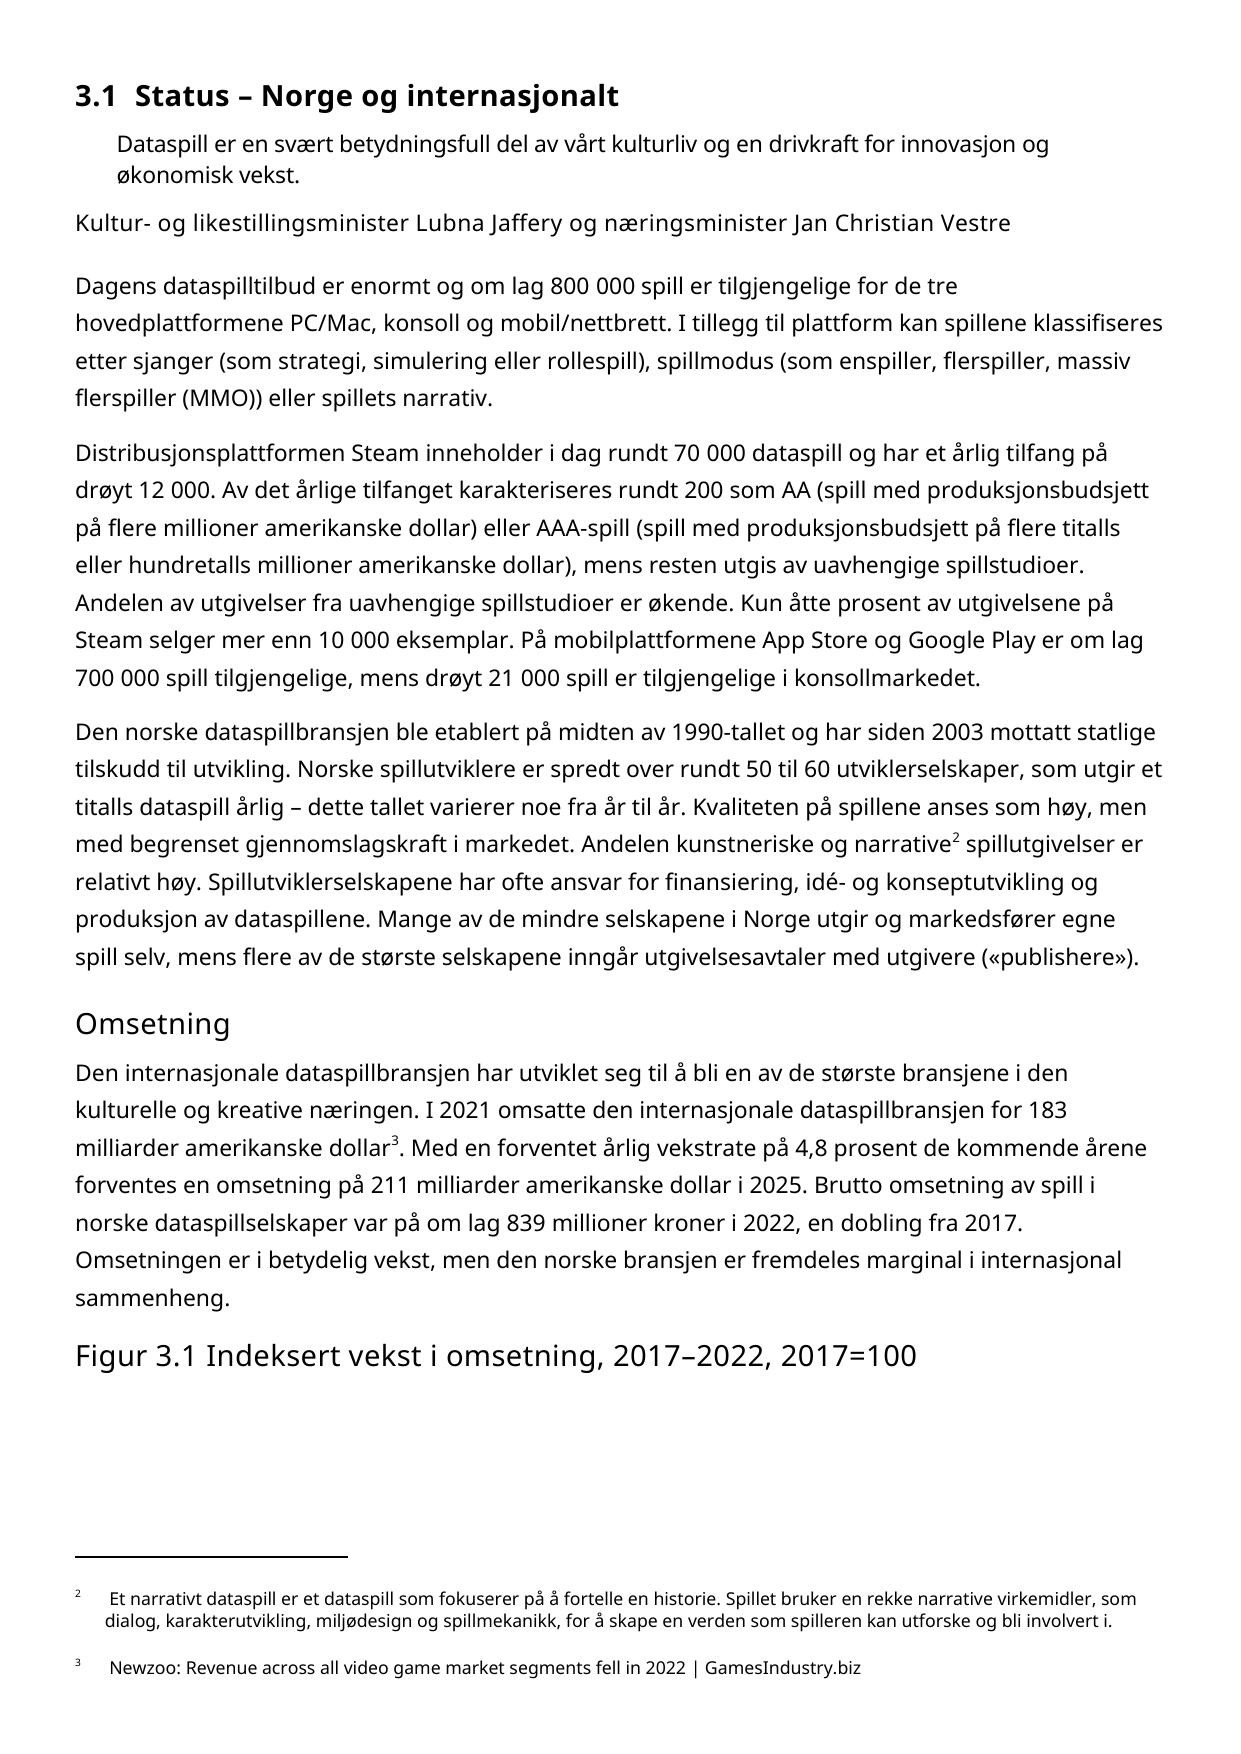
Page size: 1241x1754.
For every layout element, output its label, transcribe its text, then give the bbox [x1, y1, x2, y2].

subtitle Status – Norge og internasjonalt [75, 75, 1165, 115]
text Kultur- og likestillingsminister Lubna Jaffery og næringsminister Jan Christian Vestre [75, 207, 1165, 239]
text Omsetning [75, 1003, 1165, 1043]
text Distribusjonsplattformen Steam inneholder i dag rundt 70 000 dataspill og har et årlig tilfang på drøyt 12 000. Av det årlige tilfanget karakteriseres rundt 200 som AA (spill med produksjonsbudsjett på flere millioner amerikanske dollar) eller AAA-spill (spill med produksjonsbudsjett på flere titalls eller hundretalls millioner amerikanske dollar), mens resten utgis av uavhengige spillstudioer. Andelen av utgivelser fra uavhengige spillstudioer er økende. Kun åtte prosent av utgivelsene på Steam selger mer enn 10 000 eksemplar. På mobilplattformene App Store og Google Play er om lag 700 000 spill tilgjengelige, mens drøyt 21 000 spill er tilgjengelige i konsollmarkedet. [75, 437, 1165, 693]
text Den norske dataspillbransjen ble etablert på midten av 1990-tallet og har siden 2003 mottatt statlige tilskudd til utvikling. Norske spillutviklere er spredt over rundt 50 til 60 utviklerselskaper, som utgir et titalls dataspill årlig – dette tallet varierer noe fra år til år. Kvaliteten på spillene anses som høy, men med begrenset gjennomslagskraft i markedet. Andelen kunstneriske og narrative spillutgivelser er relativt høy. Spillutviklerselskapene har ofte ansvar for finansiering, idé- og konseptutvikling og produksjon av dataspillene. Mange av de mindre selskapene i Norge utgir og markedsfører egne spill selv, mens flere av de største selskapene inngår utgivelsesavtaler med utgivere («publishere»). [75, 716, 1165, 972]
text Den internasjonale dataspillbransjen har utviklet seg til å bli en av de største bransjene i den kulturelle og kreative næringen. I 2021 omsatte den internasjonale dataspillbransjen for 183 milliarder amerikanske dollar. Med en forventet årlig vekstrate på 4,8 prosent de kommende årene forventes en omsetning på 211 milliarder amerikanske dollar i 2025. Brutto omsetning av spill i norske dataspillselskaper var på om lag 839 millioner kroner i 2022, en dobling fra 2017. Omsetningen er i betydelig vekst, men den norske bransjen er fremdeles marginal i internasjonal sammenheng. [75, 1056, 1165, 1313]
text Indeksert vekst i omsetning, 2017–2022, 2017=100 [75, 1336, 1165, 1375]
text Dataspill er en svært betydningsfull del av vårt kulturliv og en drivkraft for innovasjon og økonomisk vekst. [116, 128, 1165, 191]
text Dagens dataspilltilbud er enormt og om lag 800 000 spill er tilgjengelige for de tre hovedplattformene PC/Mac, konsoll og mobil/nettbrett. I tillegg til plattform kan spillene klassifiseres etter sjanger (som strategi, simulering eller rollespill), spillmodus (som enspiller, flerspiller, massiv flerspiller (MMO)) eller spillets narrativ. [75, 270, 1165, 414]
